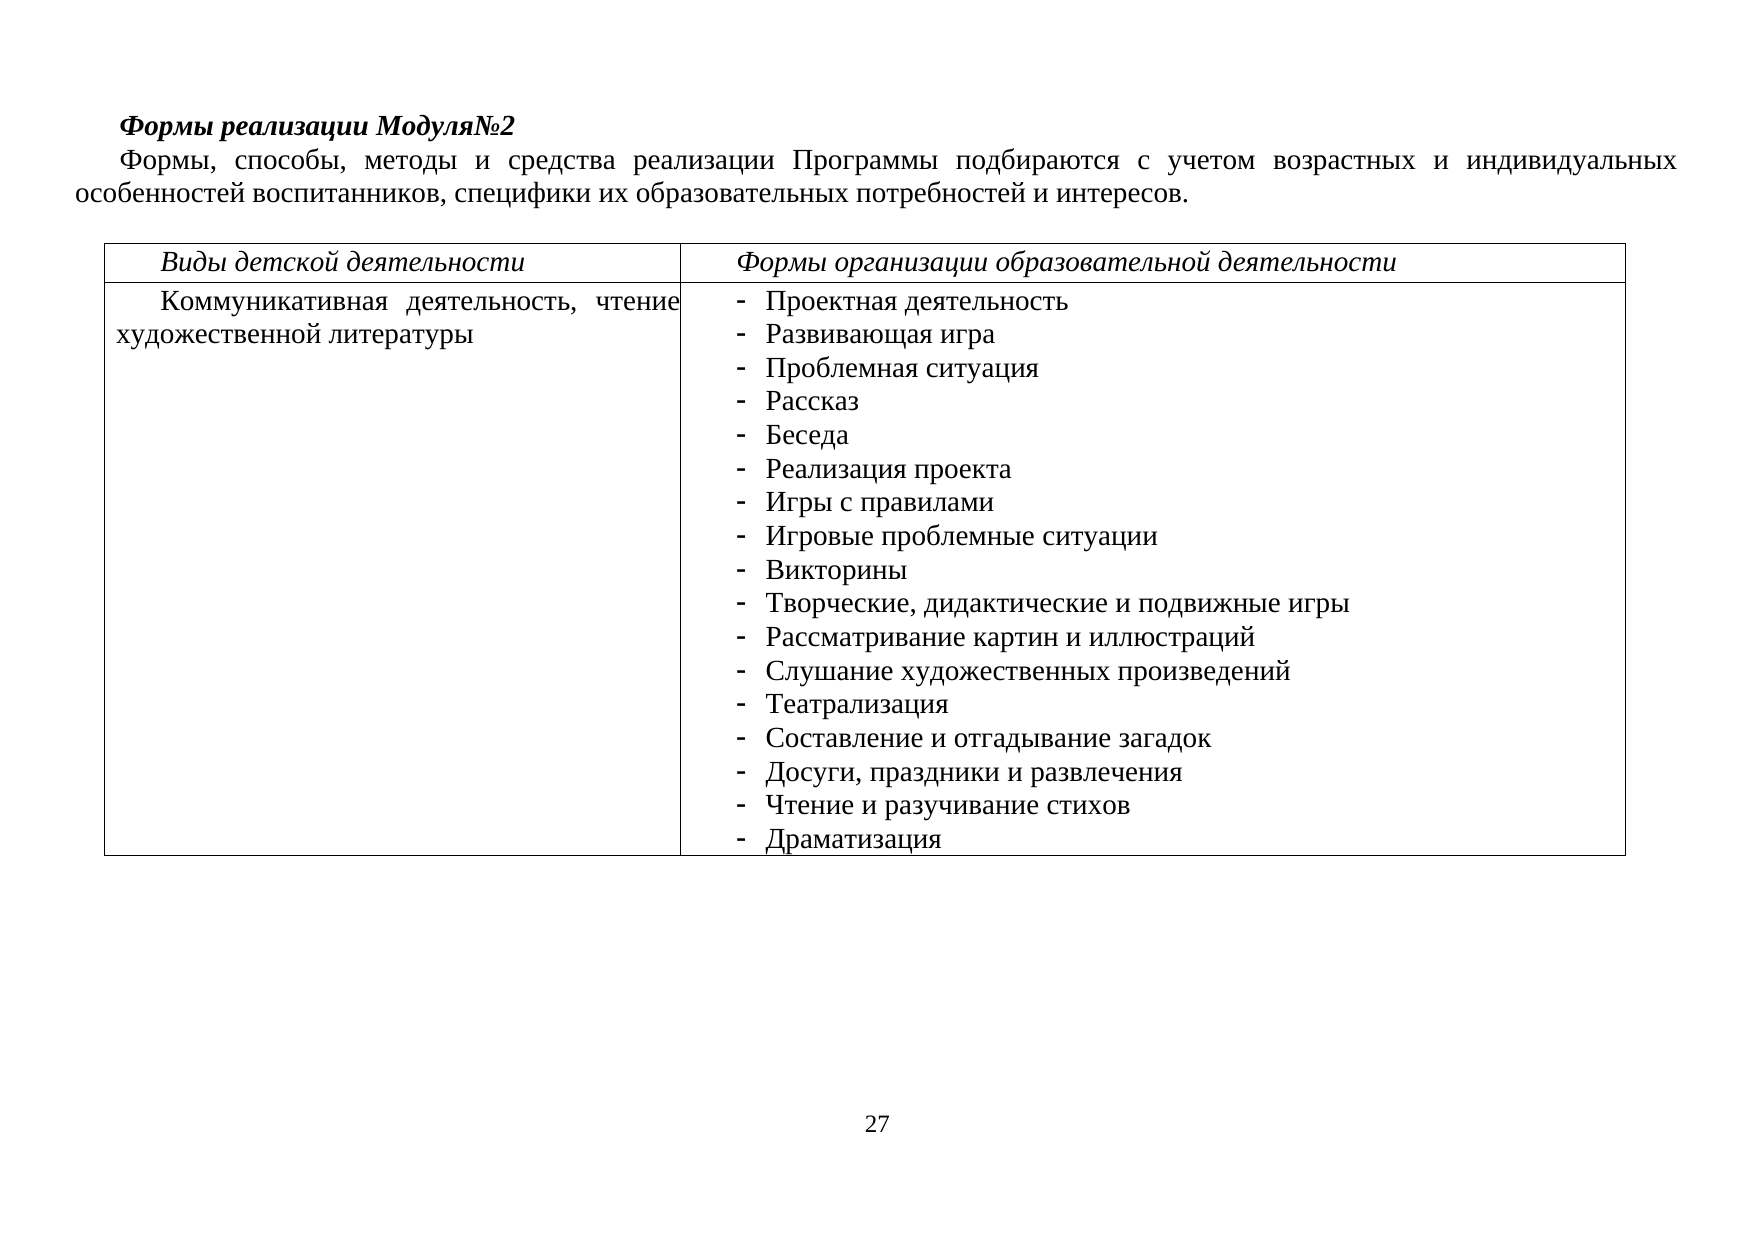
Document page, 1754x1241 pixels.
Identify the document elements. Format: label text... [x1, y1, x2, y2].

text Формы реализации Модуля№2 [75, 108, 1679, 142]
table_header Формы организации образовательной деятельности [681, 244, 1625, 282]
table_cell Проектная деятельность Развивающая игра Проблемная ситуация Рассказ Беседа Реализация проекта Игры с правилами Игровые проблемные ситуации Викторины Творческие, дидактические и подвижные игры Рассматривание картин и иллюстраций Слушание художественных произведений Театрализация Составление и отгадывание загадок Досуги, праздники и развлечения Чтение и разучивание стихов Драматизация [681, 283, 1625, 854]
table_cell Коммуникативная деятельность, чтение художественной литературы [105, 283, 680, 854]
table_header Виды детской деятельности [105, 244, 680, 282]
text Формы, способы, методы и средства реализации Программы подбираются с учетом возрастных и индивидуальных особенностей воспитанников, специфики их образовательных потребностей и интересов. [75, 142, 1679, 209]
